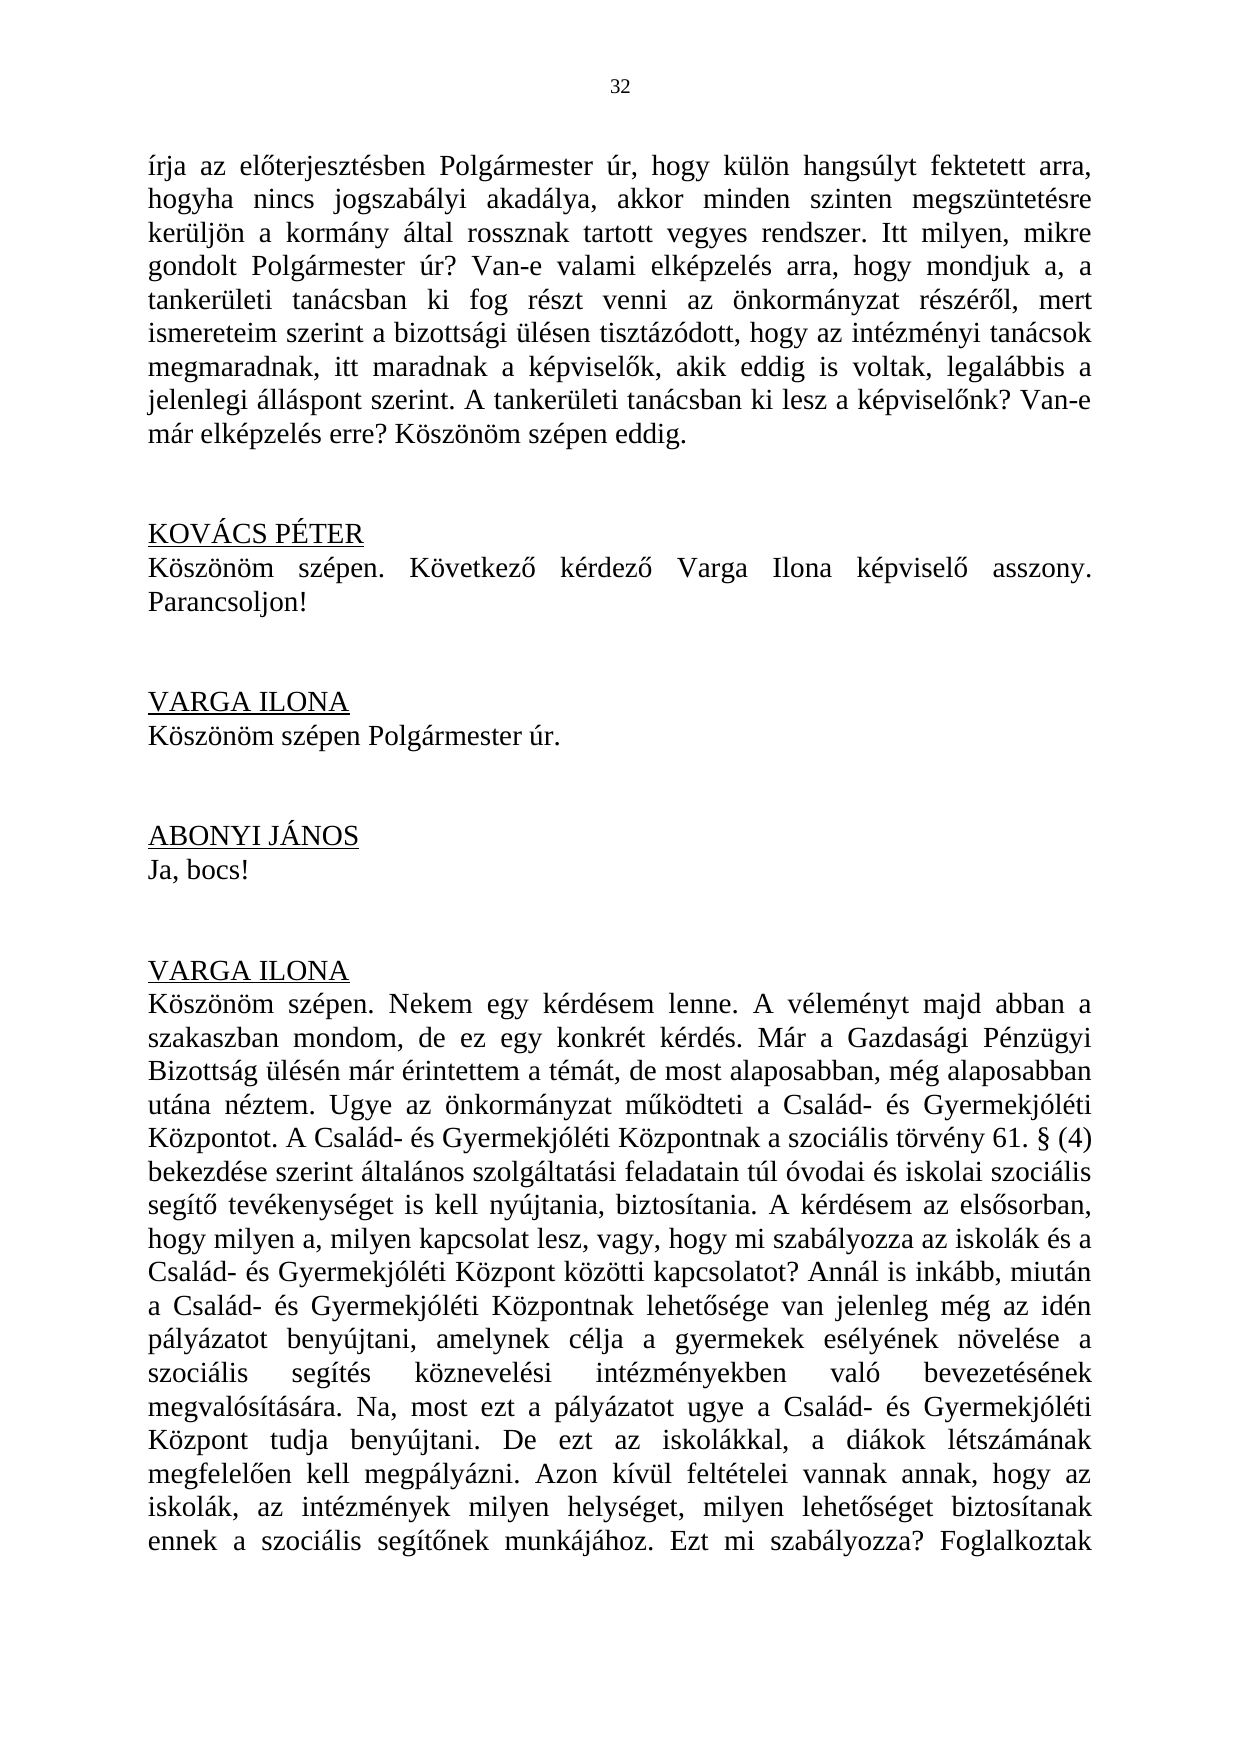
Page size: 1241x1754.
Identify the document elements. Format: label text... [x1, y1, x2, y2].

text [148, 986, 1093, 1556]
text KOVÁCS PÉTER [148, 517, 1093, 550]
text Köszönöm szépen Polgármester úr. [148, 718, 1093, 751]
text Ja, bocs! [148, 852, 1093, 886]
text ABONYI JÁNOS [148, 818, 1093, 852]
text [148, 148, 1093, 449]
text VARGA ILONA [148, 684, 1093, 718]
text VARGA ILONA [148, 953, 1093, 986]
text Köszönöm szépen. Következő kérdező Varga Ilona képviselő asszony. Parancsoljon! [148, 550, 1093, 617]
